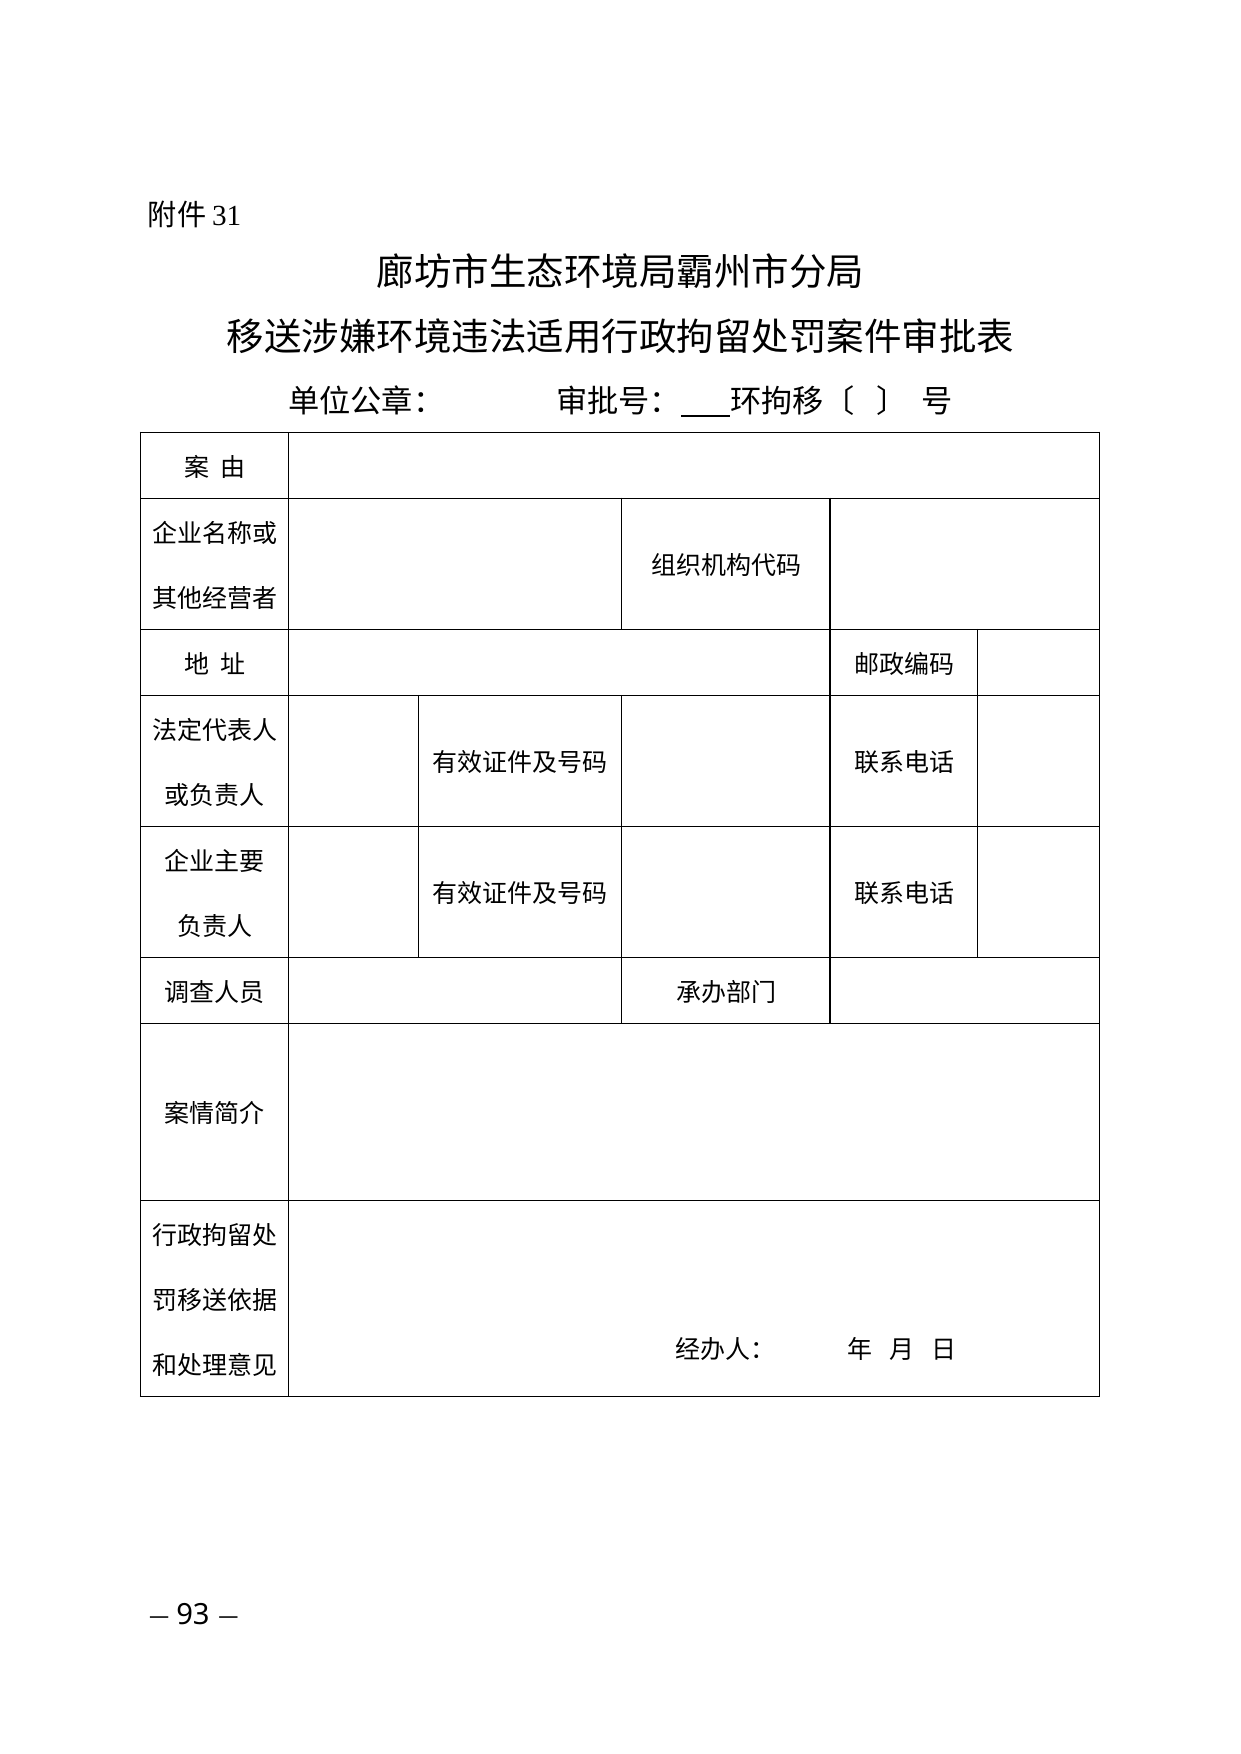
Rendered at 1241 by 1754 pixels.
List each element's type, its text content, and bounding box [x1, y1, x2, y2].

table_cell [622, 696, 829, 826]
text 附件31 [148, 178, 1093, 237]
table_cell 地 址 [141, 630, 288, 695]
table_header [289, 433, 1099, 498]
table_cell 案情简介 [141, 1024, 288, 1200]
table_cell 邮政编码 [831, 630, 977, 695]
table_cell 调查人员 [141, 958, 288, 1023]
table_cell 有效证件及号码 [419, 827, 621, 957]
table_cell [289, 696, 418, 826]
table_cell 组织机构代码 [622, 499, 829, 629]
table_cell [622, 827, 829, 957]
table_cell [289, 958, 621, 1023]
text 廊坊市生态环境局霸州市分局 [148, 237, 1093, 302]
table_cell 经办人： 年 月 日 [289, 1201, 1099, 1396]
table_cell 联系电话 [831, 827, 977, 957]
table_cell [289, 1024, 1099, 1200]
table_cell [831, 958, 1099, 1023]
table_cell [289, 827, 418, 957]
table_header 案 由 [141, 433, 288, 498]
table_cell [978, 696, 1099, 826]
table_cell 有效证件及号码 [419, 696, 621, 826]
table_cell 行政拘留处罚移送依据和处理意见 [141, 1201, 288, 1396]
table_cell [978, 827, 1099, 957]
table_cell [289, 499, 621, 629]
table_cell [289, 630, 829, 695]
table_cell 承办部门 [622, 958, 829, 1023]
table_cell 企业主要 负责人 [141, 827, 288, 957]
text 单位公章： 审批号： 环拘移〔 〕 号 [148, 367, 1093, 432]
table_cell 企业名称或其他经营者 [141, 499, 288, 629]
table_cell 联系电话 [831, 696, 977, 826]
table_cell [978, 630, 1099, 695]
table_cell [831, 499, 1099, 629]
table_cell 法定代表人或负责人 [141, 696, 288, 826]
text 移送涉嫌环境违法适用行政拘留处罚案件审批表 [148, 302, 1093, 367]
